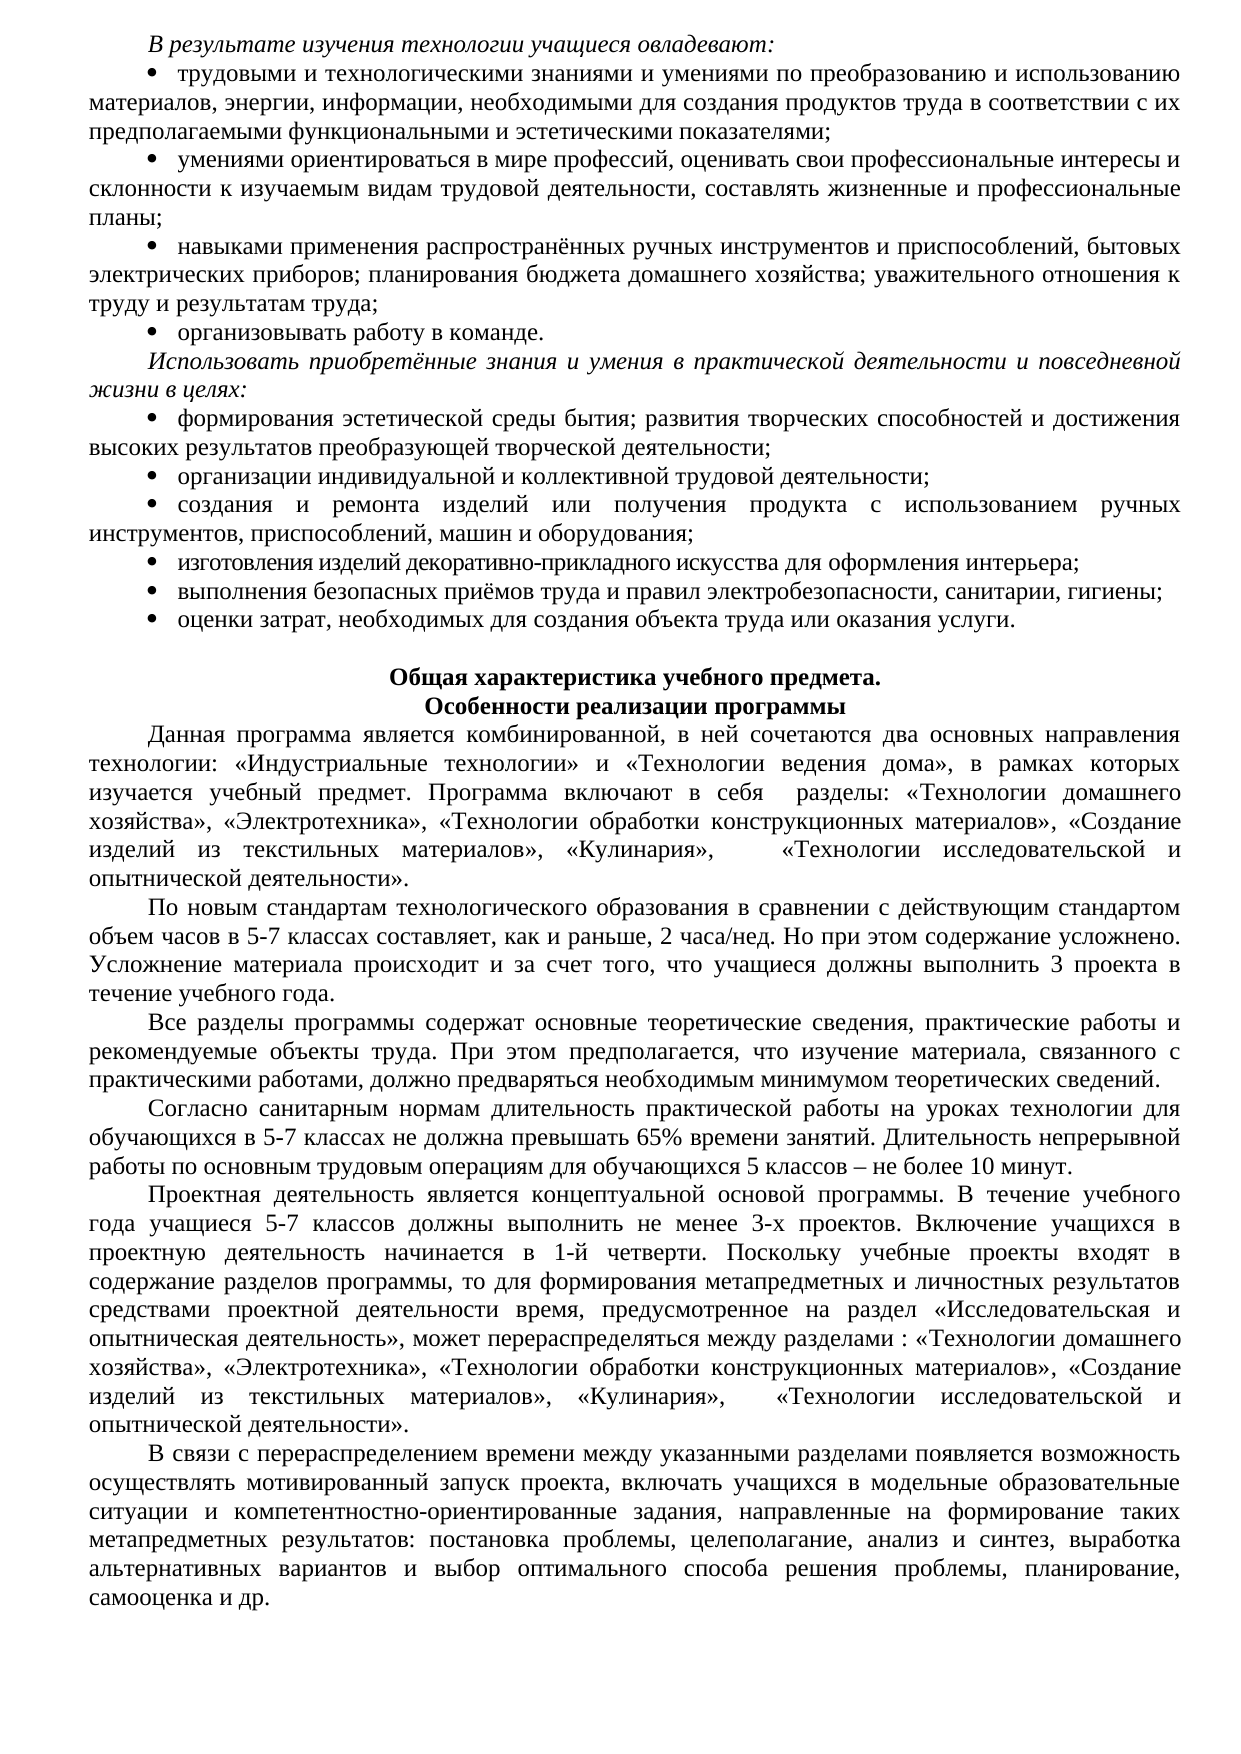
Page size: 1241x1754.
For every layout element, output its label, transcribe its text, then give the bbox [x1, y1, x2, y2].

text Все разделы программы содержат основные теоретические сведения, практические работы и рекомендуемые объекты труда. При этом предполагается, что изучение материала, связанного с практическими работами, должно предваряться необходимым минимумом теоретических сведений. [89, 1007, 1181, 1093]
text В связи с перераспределением времени между указанными разделами появляется возможность осуществлять мотивированный запуск проекта, включать учащихся в модельные образовательные ситуации и компетентностно-ориентированные задания, направленные на формирование таких метапредметных результатов: постановка проблемы, целеполагание, анализ и синтез, выработка альтернативных вариантов и выбор оптимального способа решения проблемы, планирование, самооценка и др. [89, 1438, 1181, 1611]
text Общая характеристика учебного предмета. Особенности реализации программы [89, 662, 1181, 719]
text В результате изучения технологии учащиеся овладевают: [89, 29, 1181, 58]
list навыками применения распространённых ручных инструментов и приспособлений, бытовых электрических приборов; планирования бюджета домашнего хозяйства; уважительного отношения к труду и результатам труда; [89, 231, 1181, 317]
list трудовыми и технологическими знаниями и умениями по преобразованию и использованию материалов, энергии, информации, необходимыми для создания продуктов труда в соответствии с их предполагаемыми функциональными и эстетическими показателями; [89, 58, 1181, 144]
text Использовать приобретённые знания и умения в практической деятельности и повседневной жизни в целях: [89, 346, 1181, 403]
list организации индивидуальной и коллективной трудовой деятельности; [89, 461, 1181, 489]
list оценки затрат, необходимых для создания объекта труда или оказания услуги. [89, 604, 1181, 633]
text По новым стандартам технологического образования в сравнении с действующим стандартом объем часов в 5-7 классах составляет, как и раньше, 2 часа/нед. Но при этом содержание усложнено. Усложнение материала происходит и за счет того, что учащиеся должны выполнить 3 проекта в течение учебного года. [89, 892, 1181, 1007]
text Согласно санитарным нормам длительность практической работы на уроках технологии для обучающихся в 5-7 классах не должна превышать 65% времени занятий. Длительность непрерывной работы по основным трудовым операциям для обучающихся 5 классов – не более 10 минут. [89, 1093, 1181, 1179]
list организовывать работу в команде. [89, 317, 1181, 346]
list формирования эстетической среды бытия; развития творческих способностей и достижения высоких результатов преобразующей творческой деятельности; [89, 403, 1181, 461]
list умениями ориентироваться в мире профессий, оценивать свои профессиональные интересы и склонности к изучаемым видам трудовой деятельности, составлять жизненные и профессиональные планы; [89, 144, 1181, 231]
list создания и ремонта изделий или получения продукта с использованием ручных инструментов, приспособлений, машин и оборудования; [89, 489, 1181, 547]
list выполнения безопасных приёмов труда и правил электробезопасности, санитарии, гигиены; [89, 576, 1181, 604]
text Проектная деятельность является концептуальной основой программы. В течение учебного года учащиеся 5-7 классов должны выполнить не менее 3-х проектов. Включение учащихся в проектную деятельность начинается в 1-й четверти. Поскольку учебные проекты входят в содержание разделов программы, то для формирования метапредметных и личностных результатов средствами проектной деятельности время, предусмотренное на раздел «Исследовательская и опытническая деятельность», может перераспределяться между разделами : «Технологии домашнего хозяйства», «Электротехника», «Технологии обработки конструкционных материалов», «Создание изделий из текстильных материалов», «Кулинария», «Технологии исследовательской и опытнической деятельности». [89, 1179, 1181, 1438]
list изготовления изделий декоративно-прикладного искусства для оформления интерьера; [89, 547, 1181, 576]
text Данная программа является комбинированной, в ней сочетаются два основных направления технологии: «Индустриальные технологии» и «Технологии ведения дома», в рамках которых изучается учебный предмет. Программа включают в себя разделы: «Технологии домашнего хозяйства», «Электротехника», «Технологии обработки конструкционных материалов», «Создание изделий из текстильных материалов», «Кулинария», «Технологии исследовательской и опытнической деятельности». [89, 719, 1181, 892]
